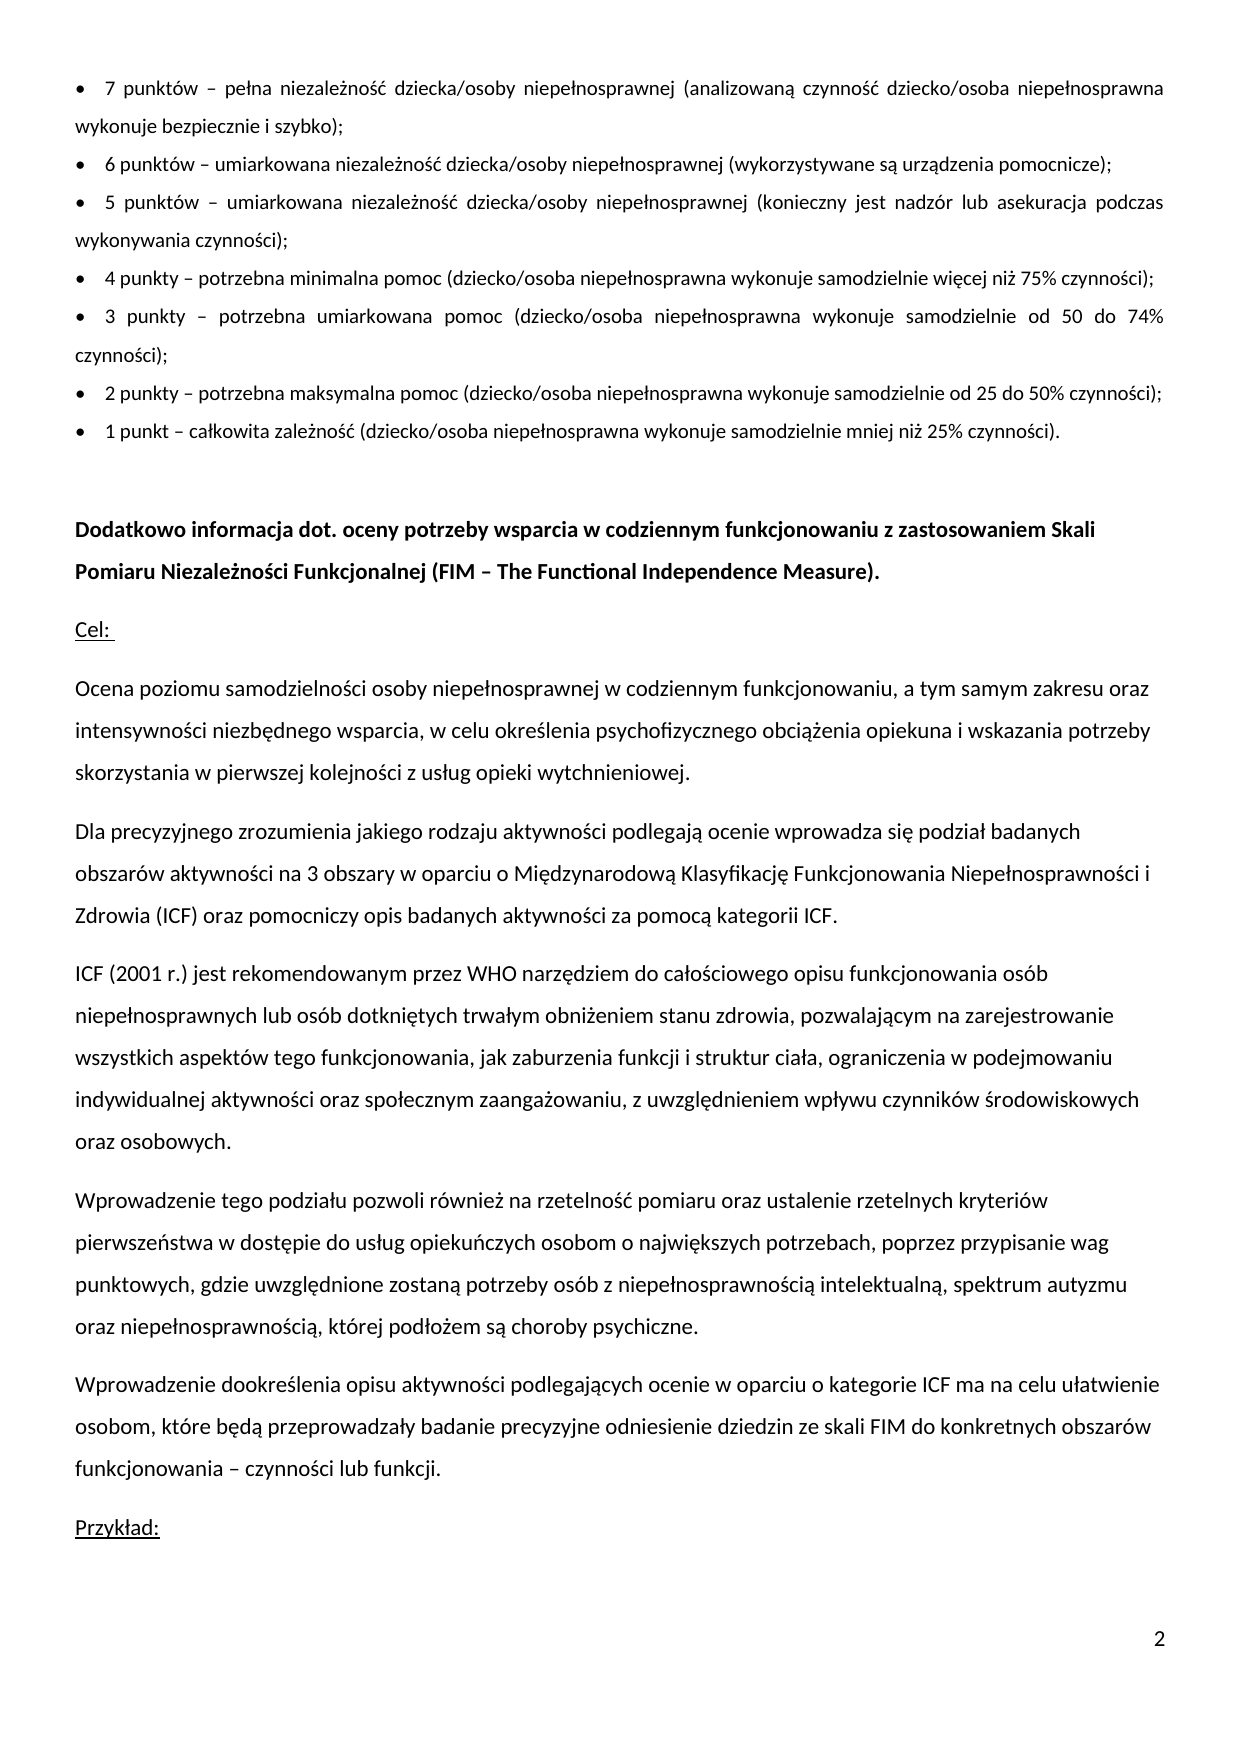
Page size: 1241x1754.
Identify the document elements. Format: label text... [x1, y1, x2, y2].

text • 3 punkty – potrzebna umiarkowana pomoc (dziecko/osoba niepełnosprawna wykonuje samodzielnie od 50 do 74% czynności); [75, 304, 1165, 367]
text • 7 punktów – pełna niezależność dziecka/osoby niepełnosprawnej (analizowaną czynność dziecko/osoba niepełnosprawna wykonuje bezpiecznie i szybko); [75, 75, 1165, 138]
text Przykład: [75, 1513, 1165, 1541]
text Ocena poziomu samodzielności osoby niepełnosprawnej w codziennym funkcjonowaniu, a tym samym zakresu oraz intensywności niezbędnego wsparcia, w celu określenia psychofizycznego obciążenia opiekuna i wskazania potrzeby skorzystania w pierwszej kolejności z usług opieki wytchnieniowej. [75, 674, 1165, 786]
text Wprowadzenie tego podziału pozwoli również na rzetelność pomiaru oraz ustalenie rzetelnych kryteriów pierwszeństwa w dostępie do usług opiekuńczych osobom o największych potrzebach, poprzez przypisanie wag punktowych, gdzie uwzględnione zostaną potrzeby osób z niepełnosprawnością intelektualną, spektrum autyzmu oraz niepełnosprawnością, której podłożem są choroby psychiczne. [75, 1186, 1165, 1340]
text Dodatkowo informacja dot. oceny potrzeby wsparcia w codziennym funkcjonowaniu z zastosowaniem Skali Pomiaru Niezależności Funkcjonalnej (FIM – The Functional Independence Measure). [75, 515, 1165, 585]
text • 4 punkty – potrzebna minimalna pomoc (dziecko/osoba niepełnosprawna wykonuje samodzielnie więcej niż 75% czynności); [75, 266, 1165, 291]
text Cel: [75, 616, 1165, 643]
text ICF (2001 r.) jest rekomendowanym przez WHO narzędziem do całościowego opisu funkcjonowania osób niepełnosprawnych lub osób dotkniętych trwałym obniżeniem stanu zdrowia, pozwalającym na zarejestrowanie wszystkich aspektów tego funkcjonowania, jak zaburzenia funkcji i struktur ciała, ograniczenia w podejmowaniu indywidualnej aktywności oraz społecznym zaangażowaniu, z uwzględnieniem wpływu czynników środowiskowych oraz osobowych. [75, 959, 1165, 1155]
text • 5 punktów – umiarkowana niezależność dziecka/osoby niepełnosprawnej (konieczny jest nadzór lub asekuracja podczas wykonywania czynności); [75, 189, 1165, 253]
text Wprowadzenie dookreślenia opisu aktywności podlegających ocenie w oparciu o kategorie ICF ma na celu ułatwienie osobom, które będą przeprowadzały badanie precyzyjne odniesienie dziedzin ze skali FIM do konkretnych obszarów funkcjonowania – czynności lub funkcji. [75, 1371, 1165, 1482]
text • 1 punkt – całkowita zależność (dziecko/osoba niepełnosprawna wykonuje samodzielnie mniej niż 25% czynności). [75, 418, 1165, 443]
text • 6 punktów – umiarkowana niezależność dziecka/osoby niepełnosprawnej (wykorzystywane są urządzenia pomocnicze); [75, 151, 1165, 177]
text Dla precyzyjnego zrozumienia jakiego rodzaju aktywności podlegają ocenie wprowadza się podział badanych obszarów aktywności na 3 obszary w oparciu o Międzynarodową Klasyfikację Funkcjonowania Niepełnosprawności i Zdrowia (ICF) oraz pomocniczy opis badanych aktywności za pomocą kategorii ICF. [75, 817, 1165, 929]
text • 2 punkty – potrzebna maksymalna pomoc (dziecko/osoba niepełnosprawna wykonuje samodzielnie od 25 do 50% czynności); [75, 380, 1165, 405]
